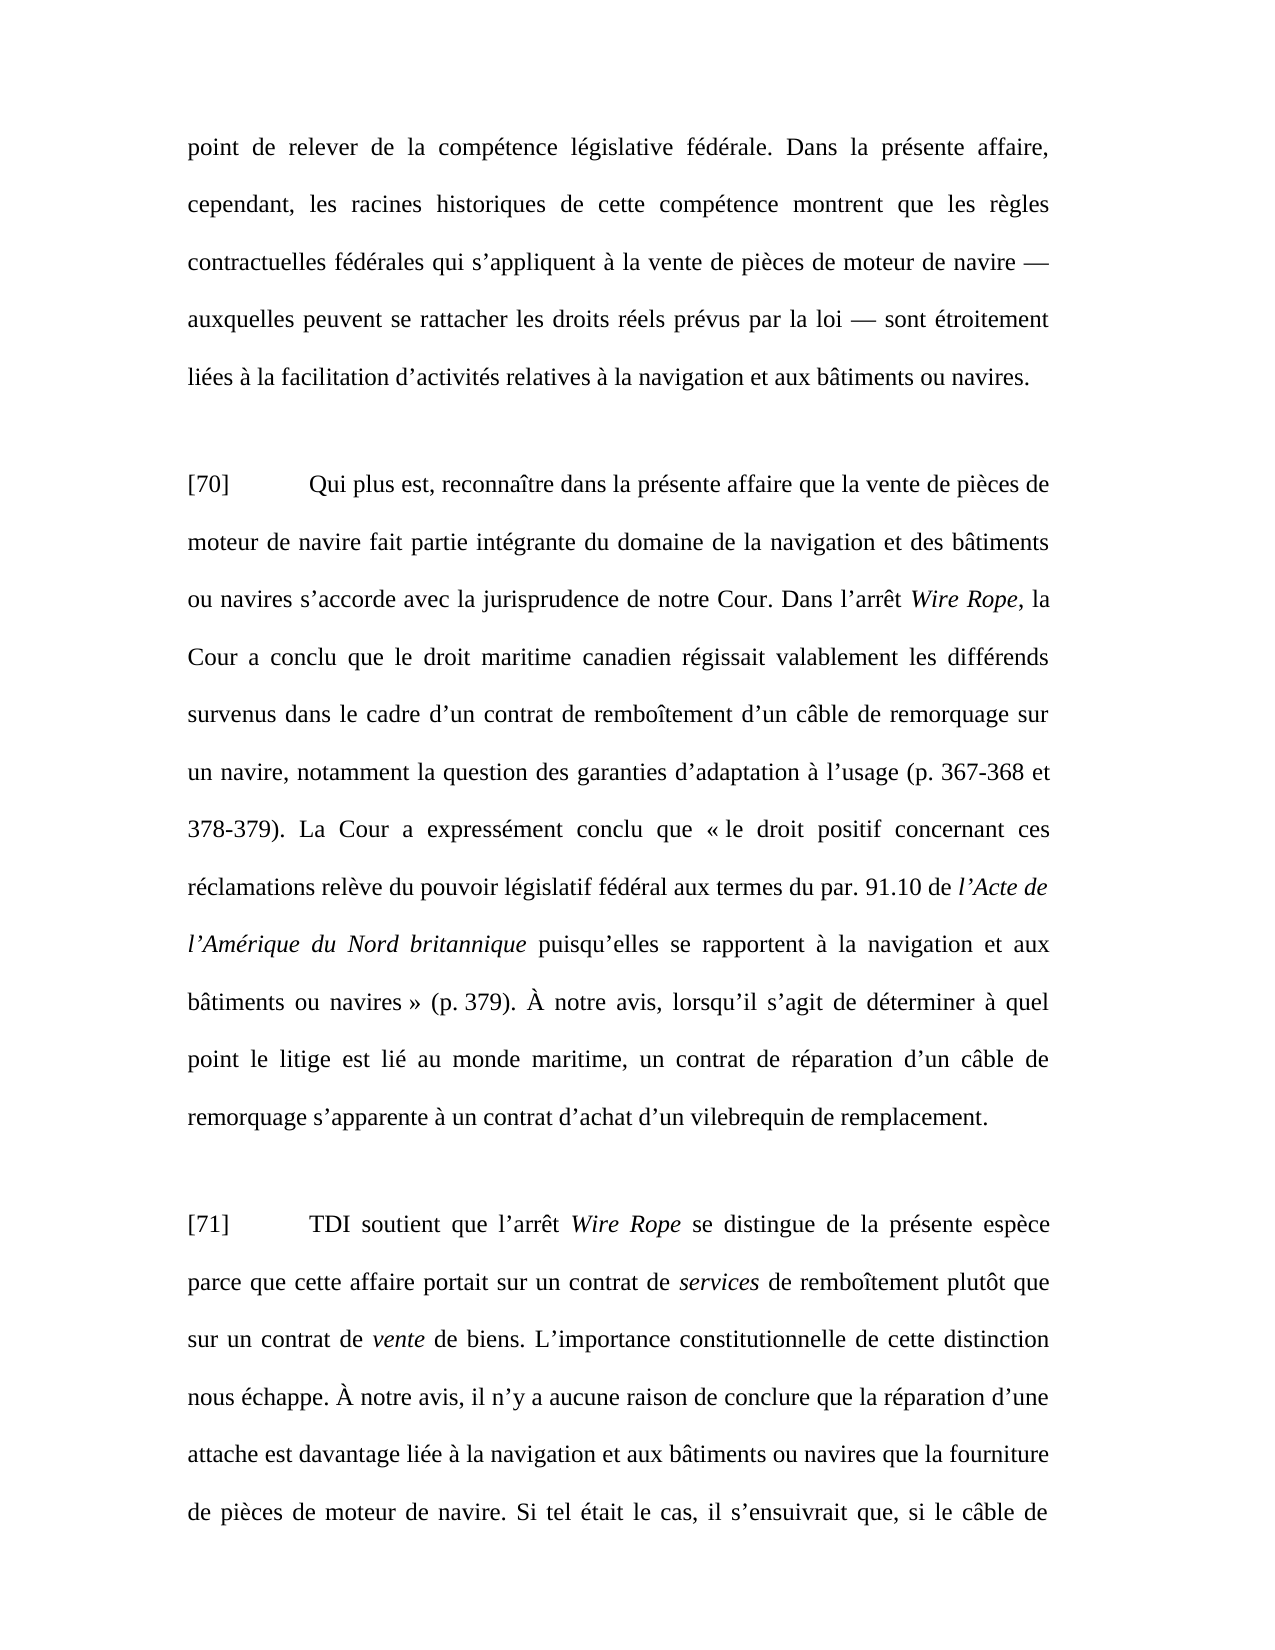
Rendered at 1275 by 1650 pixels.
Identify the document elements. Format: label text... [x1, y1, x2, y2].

text Qui plus est, reconnaître dans la présente affaire que la vente de pièces de moteur de navire fait partie intégrante du domaine de la navigation et des bâtiments ou navires s’accorde avec la jurisprudence de notre Cour. Dans l’arrêt Wire Rope, la Cour a conclu que le droit maritime canadien régissait valablement les différends survenus dans le cadre d’un contrat de remboîtement d’un câble de remorquage sur un navire, notamment la question des garanties d’adaptation à l’usage (p. 367-368 et 378-379). La Cour a expressément conclu que « le droit positif concernant ces réclamations relève du pouvoir législatif fédéral aux termes du par. 91.10 de l’Acte de l’Amérique du Nord britannique puisqu’elles se rapportent à la navigation et aux bâtiments ou navires » (p. 379). À notre avis, lorsqu’il s’agit de déterminer à quel point le litige est lié au monde maritime, un contrat de réparation d’un câble de remorquage s’apparente à un contrat d’achat d’un vilebrequin de remplacement. [187, 469, 1050, 1131]
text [187, 132, 1050, 391]
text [187, 1209, 1050, 1526]
